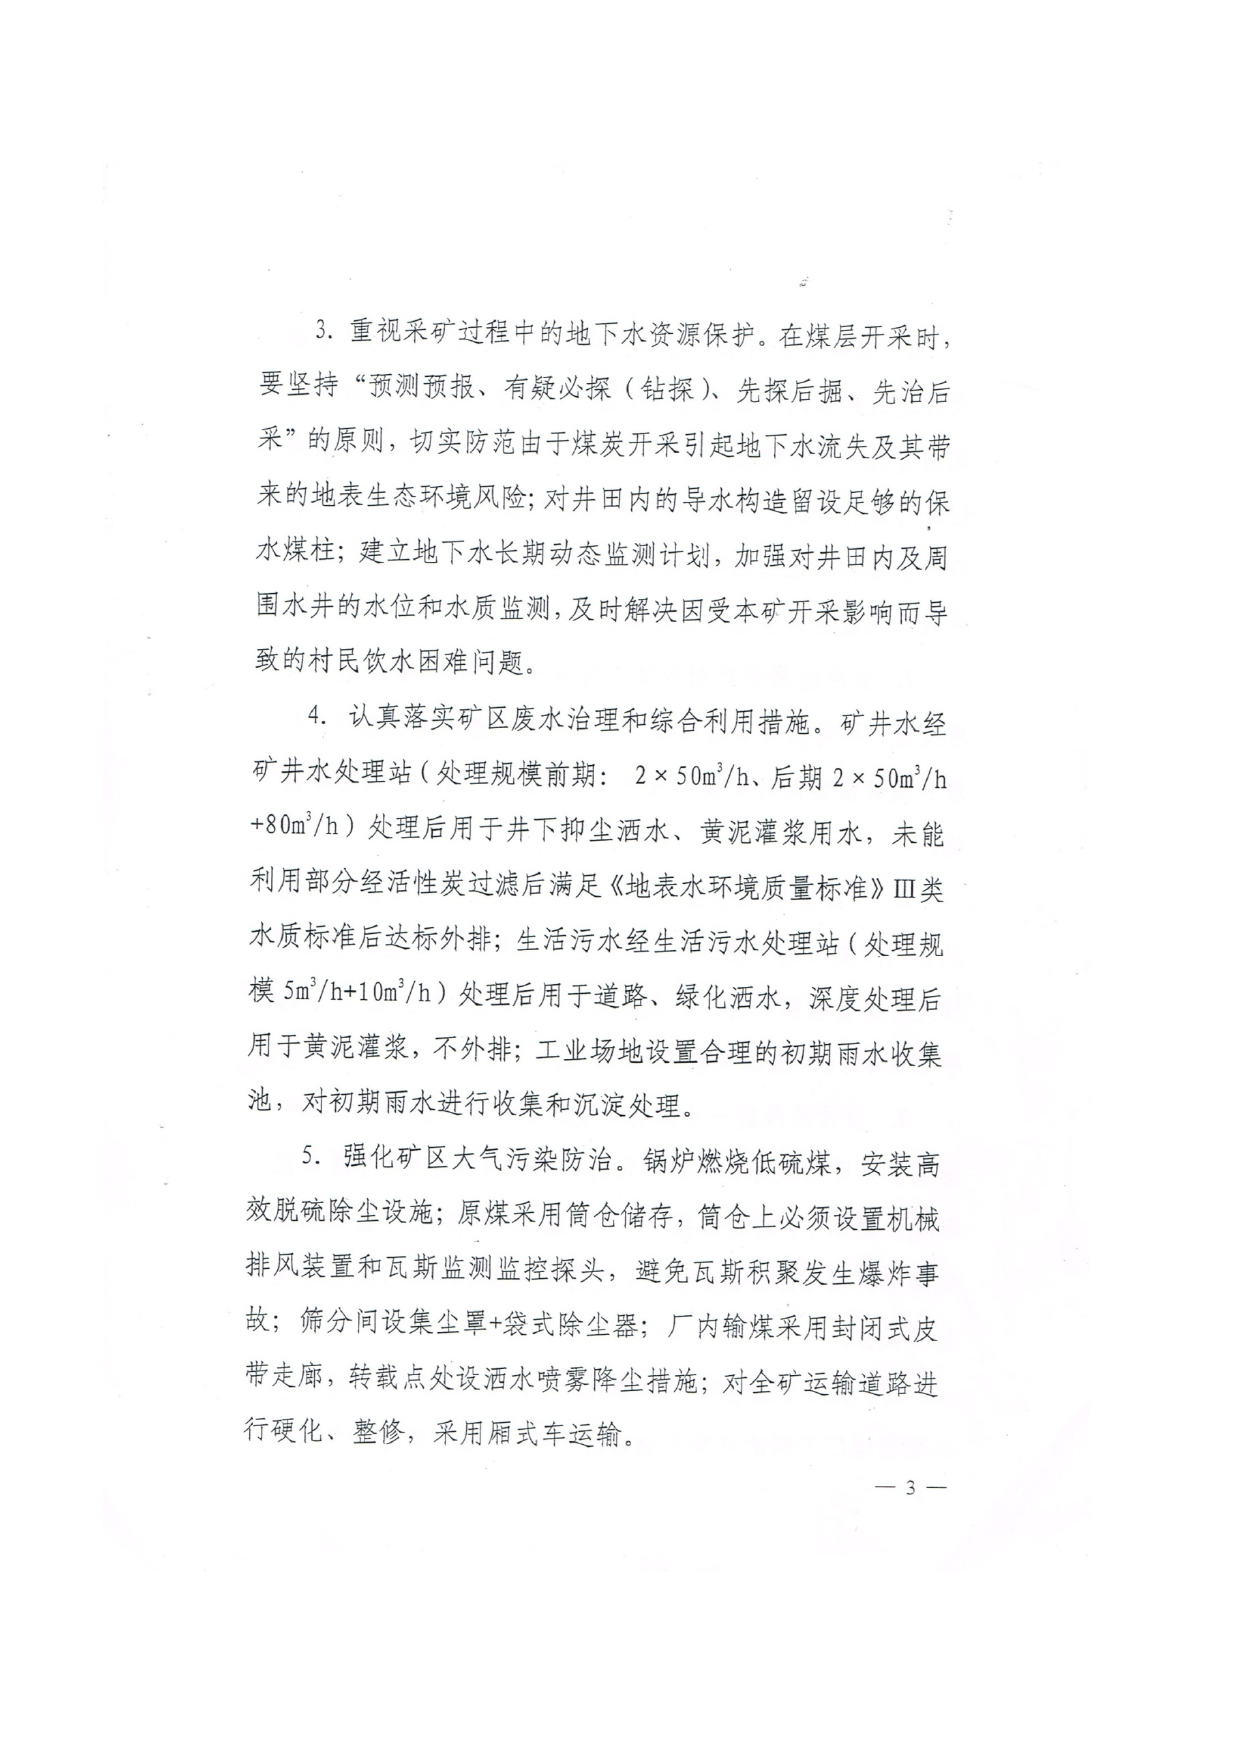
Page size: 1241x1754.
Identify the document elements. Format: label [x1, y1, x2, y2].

picture [103, 162, 1091, 1572]
